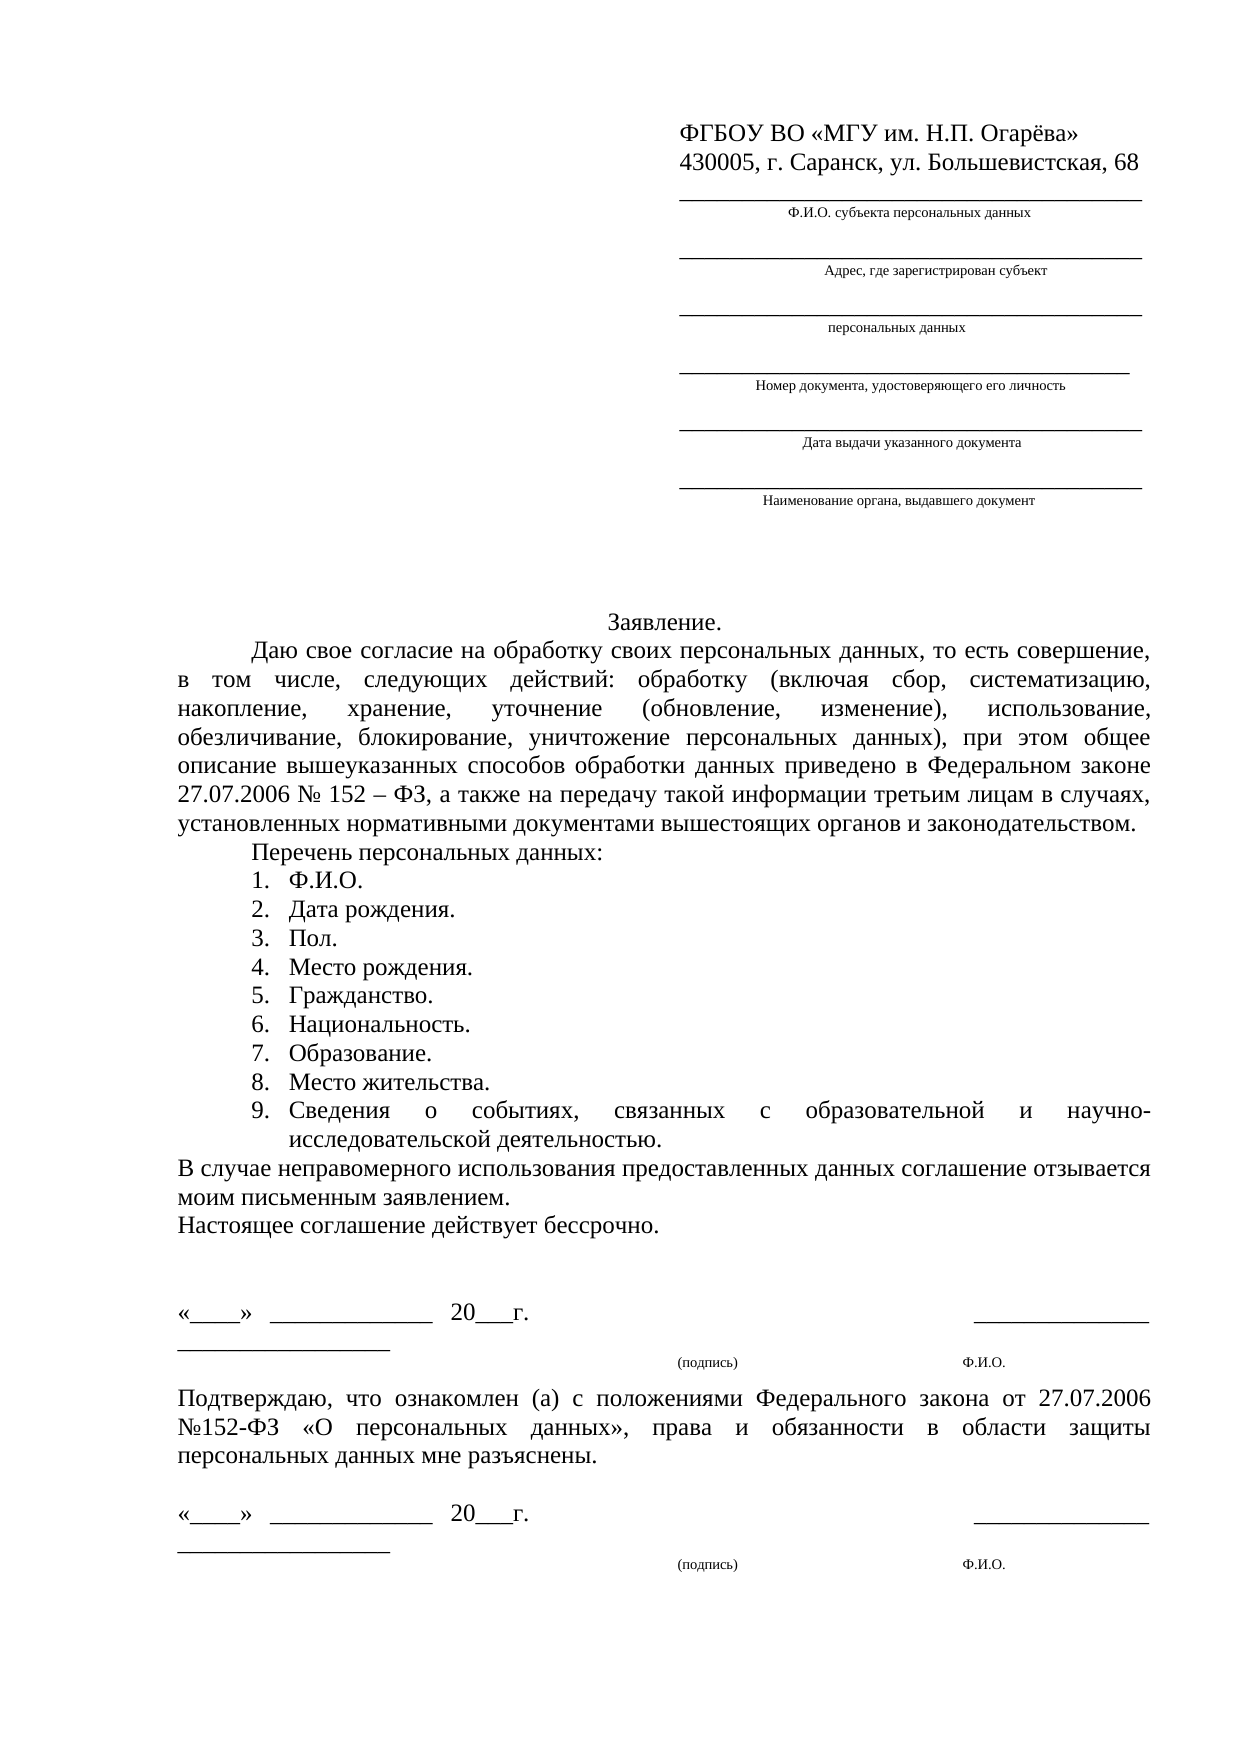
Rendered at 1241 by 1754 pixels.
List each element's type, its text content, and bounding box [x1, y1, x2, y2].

text Ф.И.О. субъекта персональных данных [679, 204, 1152, 233]
text Подтверждаю, что ознакомлен (а) с положениями Федерального закона от 27.07.2006 №152-ФЗ «О персональных данных», права и обязанности в области защиты персональных данных мне разъяснены. [177, 1383, 1152, 1469]
list Национальность. [251, 1009, 1152, 1038]
text 430005, г. Саранск, ул. Большевистская, 68 [679, 147, 1152, 176]
text персональных данных [679, 319, 1152, 348]
text «____» _____________ 20___г. ______________ _________________ [177, 1498, 1152, 1556]
list Ф.И.О. [251, 866, 1152, 894]
text _____________________________________ [679, 233, 1152, 262]
list Дата рождения. [251, 894, 1152, 923]
text _____________________________________ [679, 463, 1152, 492]
text _____________________________________ [679, 406, 1152, 434]
text Наименование органа, выдавшего документ [679, 492, 1152, 521]
list Гражданство. [251, 981, 1152, 1009]
text _____________________________________ [679, 291, 1152, 319]
text _____________________________________ [679, 176, 1152, 204]
text «____» _____________ 20___г. ______________ _________________ [177, 1297, 1152, 1354]
text (подпись) Ф.И.О. [177, 1556, 1152, 1584]
text ФГБОУ ВО «МГУ им. Н.П. Огарёва» [679, 118, 1152, 147]
text Заявление. [177, 607, 1152, 636]
text Даю свое согласие на обработку своих персональных данных, то есть совершение, в том числе, следующих действий: обработку (включая сбор, систематизацию, накопление, хранение, уточнение (обновление, изменение), использование, обезличивание, блокирование, уничтожение персональных данных), при этом общее описание вышеуказанных способов обработки данных приведено в Федеральном законе 27.07.2006 № 152 – ФЗ, а также на передачу такой информации третьим лицам в случаях, установленных нормативными документами вышестоящих органов и законодательством. [177, 636, 1152, 837]
list Образование. [251, 1038, 1152, 1067]
list Место рождения. [251, 952, 1152, 981]
text ____________________________________ [679, 348, 1152, 377]
text Номер документа, удостоверяющего его личность [679, 377, 1152, 406]
text Адрес, где зарегистрирован субъект [679, 262, 1152, 291]
list Место жительства. [251, 1067, 1152, 1096]
text Перечень персональных данных: [177, 837, 1152, 866]
list Сведения о событиях, связанных с образовательной и научно-исследовательской деятельностью. [251, 1096, 1152, 1153]
text (подпись) Ф.И.О. [177, 1354, 1152, 1383]
list Пол. [251, 923, 1152, 952]
text В случае неправомерного использования предоставленных данных соглашение отзывается моим письменным заявлением. [177, 1153, 1152, 1211]
text Настоящее соглашение действует бессрочно. [177, 1211, 1152, 1239]
text Дата выдачи указанного документа [679, 434, 1152, 463]
